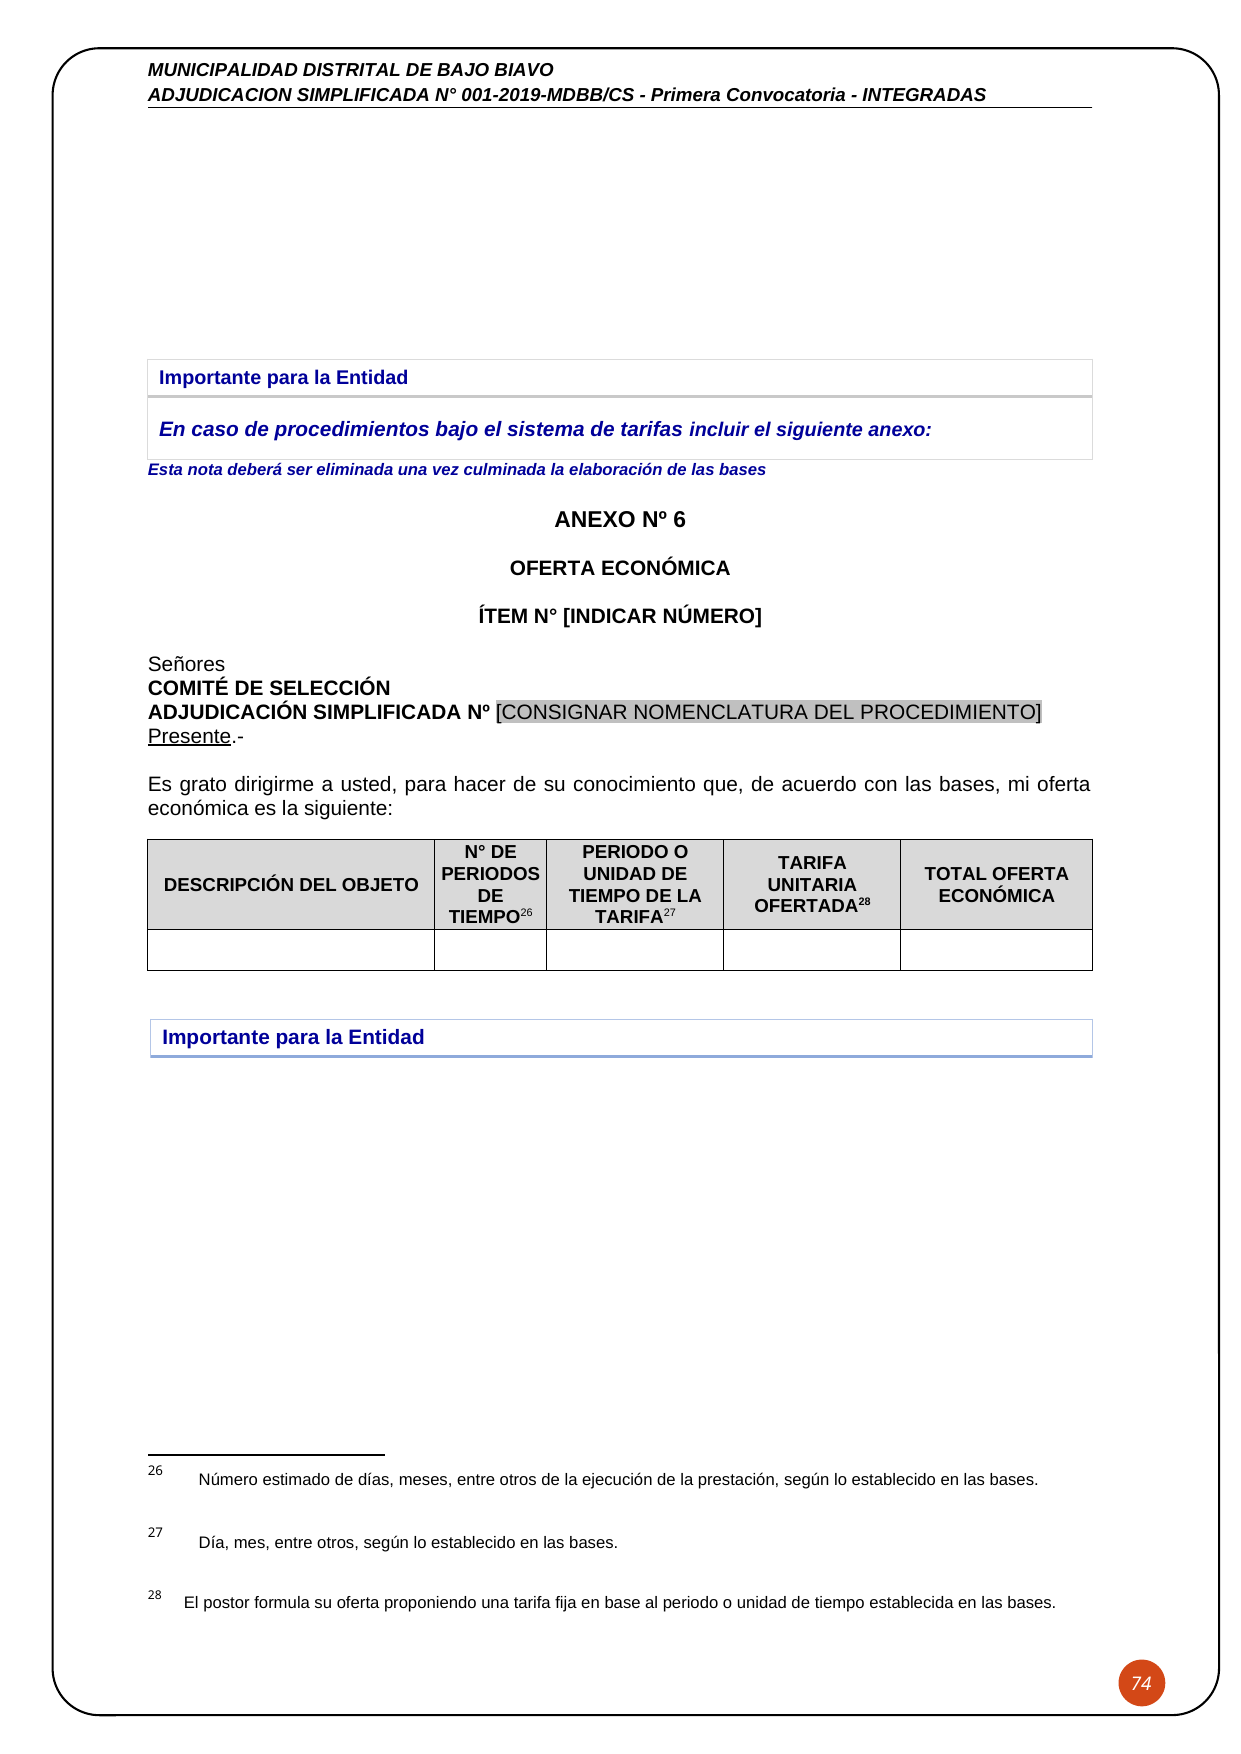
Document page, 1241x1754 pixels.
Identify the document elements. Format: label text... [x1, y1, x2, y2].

table_cell [901, 930, 1092, 969]
table_cell [724, 930, 900, 969]
text Es grato dirigirme a usted, para hacer de su conocimiento que, de acuerdo con las bases, mi oferta económica es la siguiente: [148, 771, 1092, 819]
table_header TOTAL OFERTA ECONÓMICA [901, 840, 1092, 929]
table_cell [547, 930, 723, 969]
table_header Importante para la Entidad [151, 1020, 1092, 1055]
text Señores [148, 652, 1092, 676]
table_header N° DE PERIODOS DE TIEMPO [435, 840, 546, 929]
table_header TARIFA UNITARIA OFERTADA [724, 840, 900, 929]
text Esta nota deberá ser eliminada una vez culminada la elaboración de las bases [148, 460, 1092, 479]
text ANEXO Nº 6 [148, 506, 1092, 532]
text OFERTA ECONÓMICA [148, 556, 1092, 580]
table_header PERIODO O UNIDAD DE TIEMPO DE LA TARIFA [547, 840, 723, 929]
text ADJUDICACIÓN SIMPLIFICADA Nº [CONSIGNAR NOMENCLATURA DEL PROCEDIMIENTO] [148, 699, 1092, 723]
table_cell [148, 930, 434, 969]
text COMITÉ DE SELECCIÓN [148, 676, 1092, 699]
table_cell En caso de procedimientos bajo el sistema de tarifas incluir el siguiente anexo: [148, 398, 1092, 459]
table_cell [435, 930, 546, 969]
table_header DESCRIPCIÓN DEL OBJETO [148, 840, 434, 929]
text ÍTEM N° [INDICAR NÚMERO] [148, 604, 1092, 628]
text Presente.- [148, 723, 1092, 747]
table_header Importante para la Entidad [148, 360, 1092, 395]
